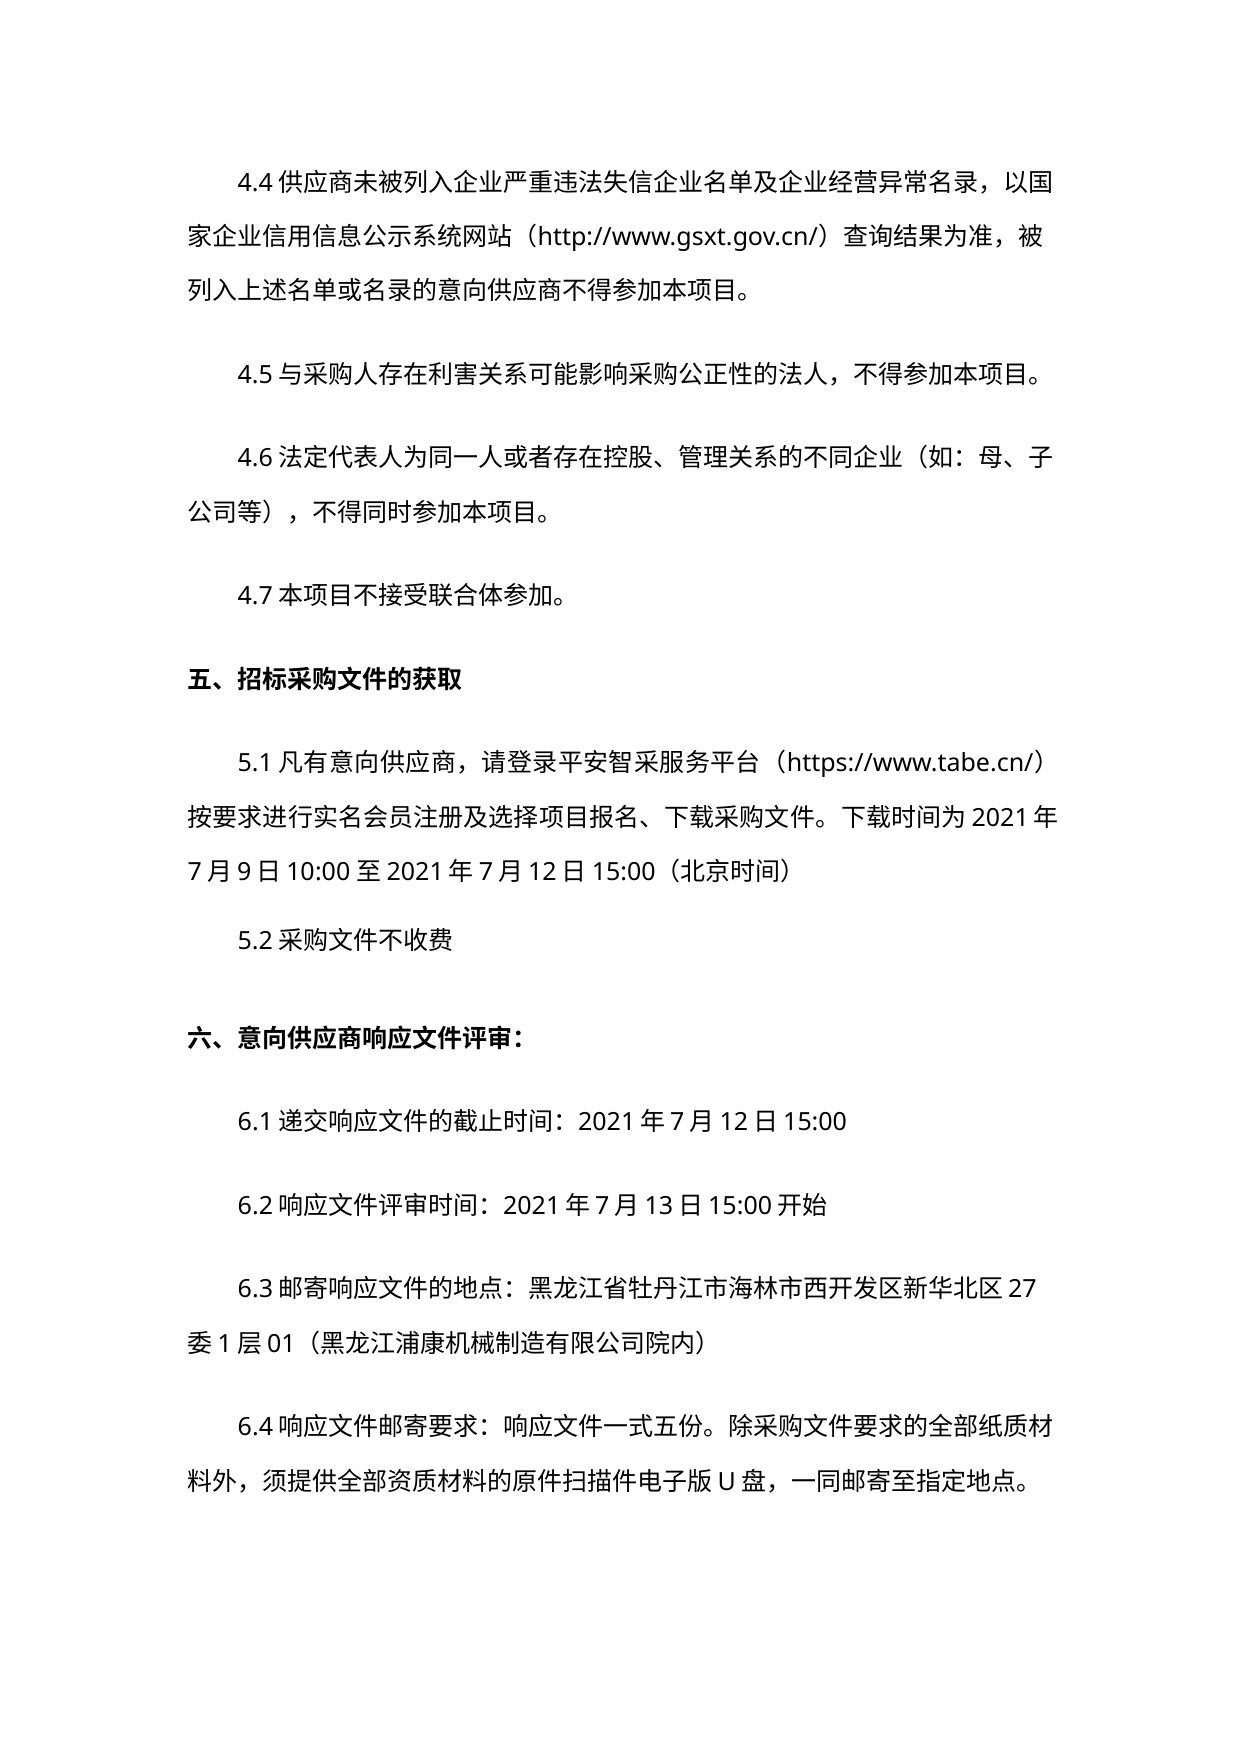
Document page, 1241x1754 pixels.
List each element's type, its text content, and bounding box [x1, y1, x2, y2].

text 5.1凡有意向供应商，请登录平安智采服务平台（https://www.tabe.cn/）按要求进行实名会员注册及选择项目报名、下载采购文件。下载时间为2021年7月9日10:00 至2021年7月12日15:00（北京时间） [187, 743, 1059, 888]
text 6.1递交响应文件的截止时间：2021年7月12日15:00 [187, 1102, 1059, 1138]
text 5.2采购文件不收费 [187, 906, 1053, 971]
text 4.6法定代表人为同一人或者存在控股、管理关系的不同企业（如：母、子公司等），不得同时参加本项目。 [187, 438, 1059, 528]
text 6.2响应文件评审时间：2021年7月13日15:00开始 [187, 1185, 1059, 1222]
text 4.7本项目不接受联合体参加。 [187, 576, 1059, 612]
text 4.4供应商未被列入企业严重违法失信企业名单及企业经营异常名录，以国家企业信用信息公示系统网站（http://www.gsxt.gov.cn/）查询结果为准，被列入上述名单或名录的意向供应商不得参加本项目。 [187, 162, 1059, 307]
text 六、意向供应商响应文件评审： [187, 1018, 1059, 1054]
text 4.5与采购人存在利害关系可能影响采购公正性的法人，不得参加本项目。 [187, 354, 1059, 391]
text 6.3邮寄响应文件的地点：黑龙江省牡丹江市海林市西开发区新华北区27委1层01（黑龙江浦康机械制造有限公司院内） [187, 1269, 1059, 1359]
text 6.4响应文件邮寄要求：响应文件一式五份。除采购文件要求的全部纸质材料外，须提供全部资质材料的原件扫描件电子版U盘，一同邮寄至指定地点。 [187, 1407, 1059, 1497]
text 五、招标采购文件的获取 [187, 659, 1059, 696]
